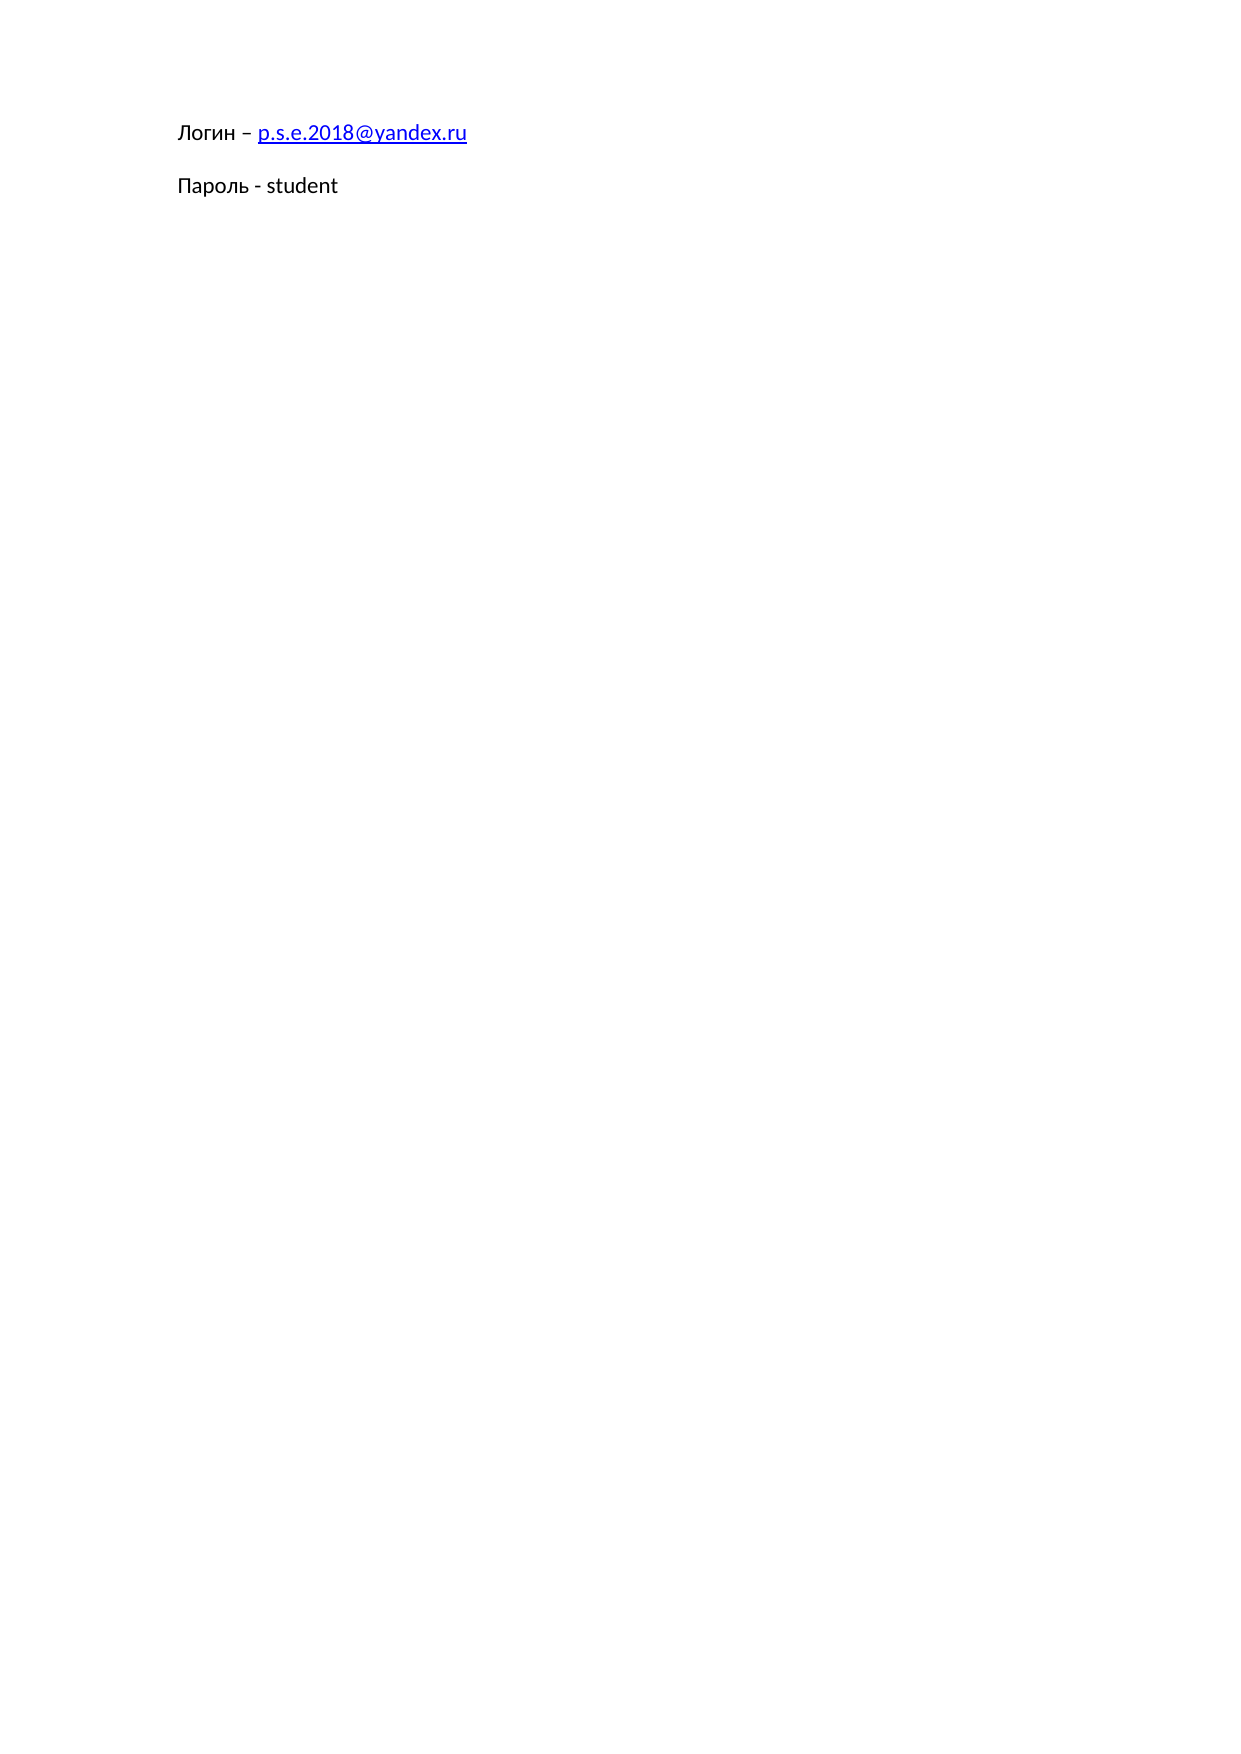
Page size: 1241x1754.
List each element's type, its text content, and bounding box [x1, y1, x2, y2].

text Пароль - student [177, 171, 1152, 199]
text Логин – p.s.e.2018@yandex.ru [177, 118, 1152, 146]
